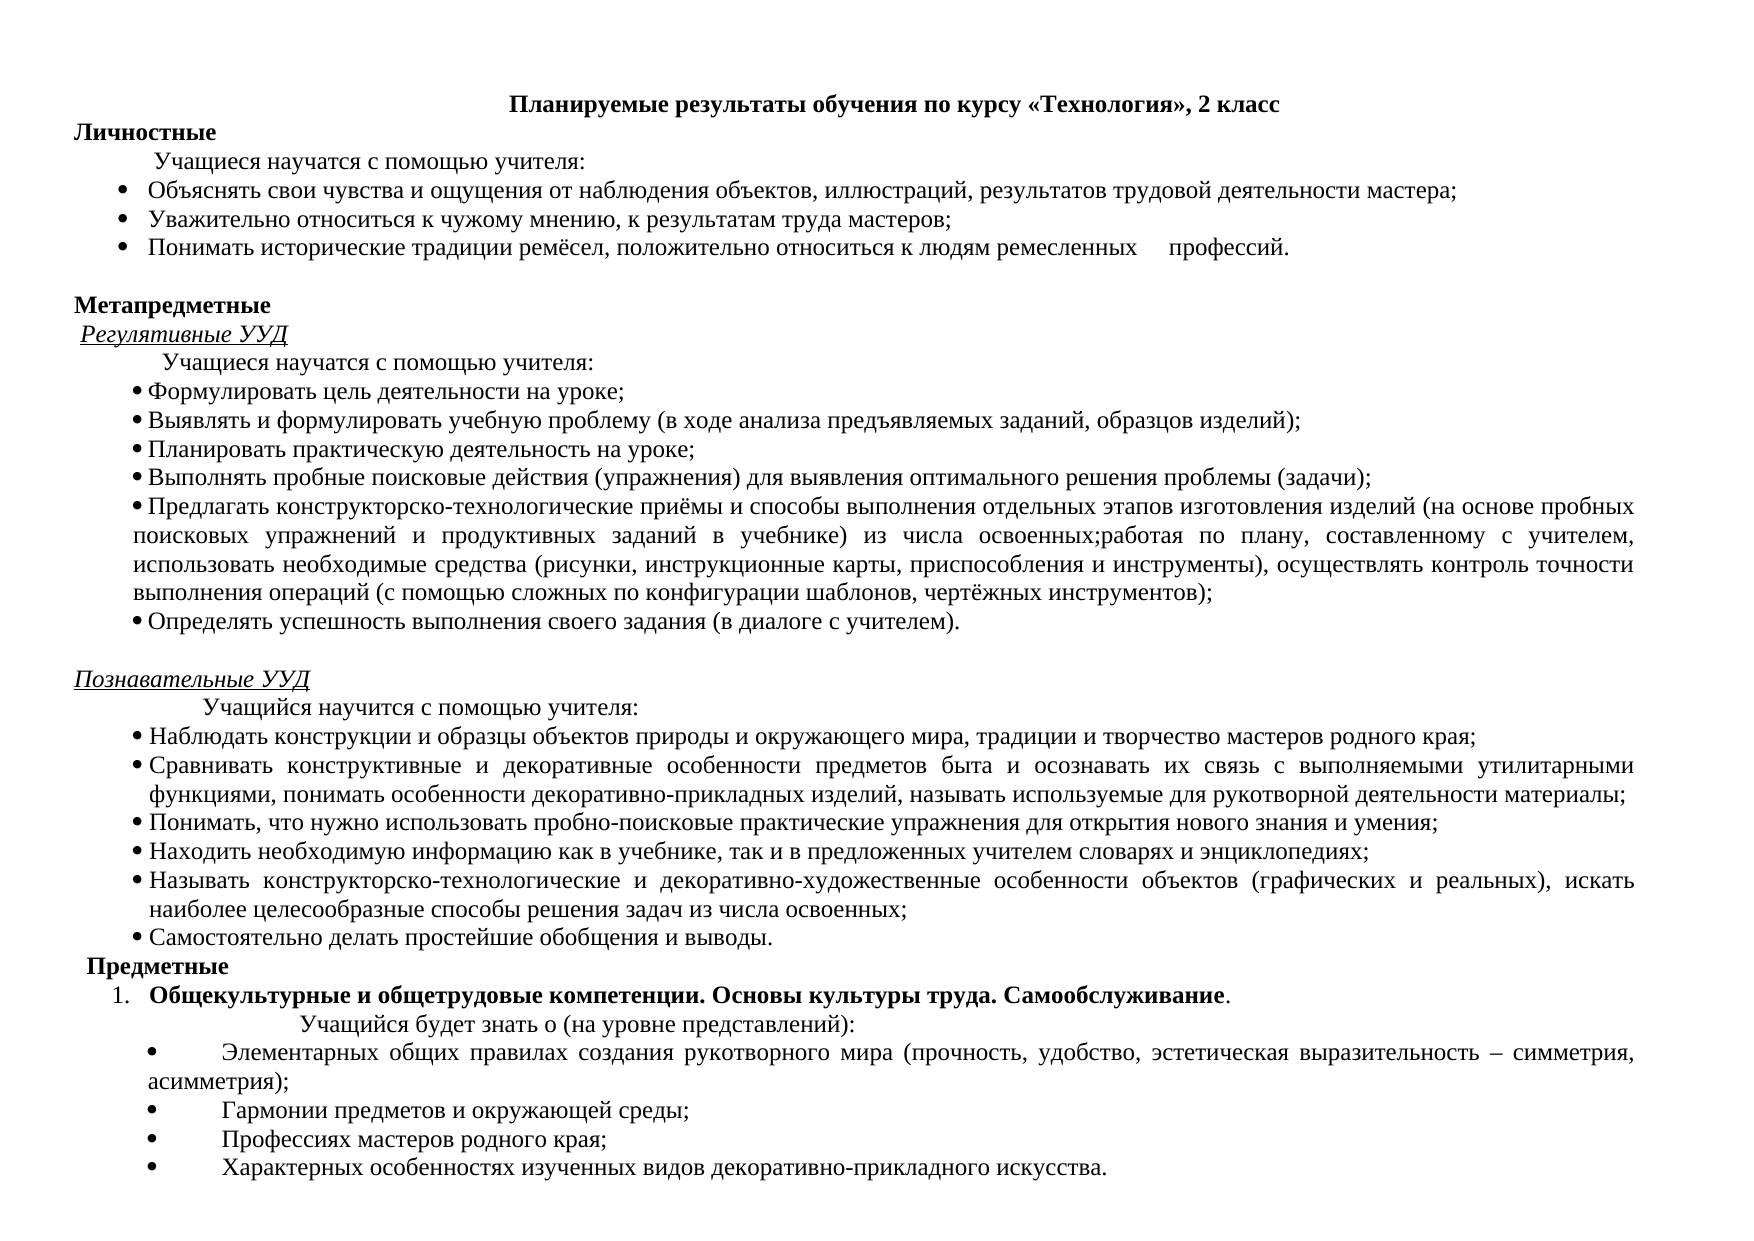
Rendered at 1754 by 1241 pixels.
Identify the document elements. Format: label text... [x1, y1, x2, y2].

list Сравнивать конструктивные и декоративные особенности предметов быта и осознавать их связь с выполняемыми утилитарными функциями, понимать особенности декоративно-прикладных изделий, называть используемые для рукотворной деятельности материалы; [133, 750, 1636, 807]
list Выполнять пробные поисковые действия (упражнения) для выявления оптимального решения проблемы (задачи); [133, 462, 1636, 491]
text Регулятивные УУД [74, 319, 1636, 347]
text Предметные [74, 951, 1636, 980]
list Общекультурные и общетрудовые компетенции. Основы культуры труда. Самообслуживание. [111, 980, 1636, 1009]
list Называть конструкторско-технологические и декоративно-художественные особенности объектов (графических и реальных), искать наиболее целесообразные способы решения задач из числа освоенных; [133, 865, 1636, 922]
list Предлагать конструкторско-технологические приёмы и способы выполнения отдельных этапов изготовления изделий (на основе пробных поисковых упражнений и продуктивных заданий в учебнике) из числа освоенных;работая по плану, составленному с учителем, использовать необходимые средства (рисунки, инструкционные карты, приспособления и инструменты), осуществлять контроль точности выполнения операций (с помощью сложных по конфигурации шаблонов, чертёжных инструментов); [133, 491, 1636, 606]
text Учащиеся научатся с помощью учителя: [153, 146, 1636, 175]
list Понимать исторические традиции ремёсел, положительно относиться к людям ремесленных профессий. [118, 232, 1636, 261]
list Понимать, что нужно использовать пробно-поисковые практические упражнения для открытия нового знания и умения; [133, 807, 1636, 836]
list Планировать практическую деятельность на уроке; [133, 434, 1636, 462]
text Метапредметные [74, 290, 1636, 319]
text Познавательные УУД [74, 664, 1636, 692]
list Формулировать цель деятельности на уроке; [133, 376, 1636, 405]
list Определять успешность выполнения своего задания (в диалоге с учителем). [133, 606, 1636, 635]
list Уважительно относиться к чужому мнению, к результатам труда мастеров; [118, 204, 1636, 232]
text Учащиеся научатся с помощью учителя: [74, 347, 1636, 376]
text Учащийся научится с помощью учителя: [202, 692, 1636, 721]
list Элементарных общих правилах создания рукотворного мира (прочность, удобство, эстетическая выразительность – симметрия, асимметрия); [148, 1037, 1636, 1095]
list Объяснять свои чувства и ощущения от наблюдения объектов, иллюстраций, результатов трудовой деятельности мастера; [118, 175, 1636, 204]
text Личностные [74, 117, 1636, 146]
list Характерных особенностях изученных видов декоративно-прикладного искусства. [148, 1152, 1636, 1181]
list Находить необходимую информацию как в учебнике, так и в предложенных учителем словарях и энциклопедиях; [133, 836, 1636, 865]
text Учащийся будет знать о (на уровне представлений): [236, 1009, 1636, 1037]
list Наблюдать конструкции и образцы объектов природы и окружающего мира, традиции и творчество мастеров родного края; [133, 721, 1636, 750]
list Профессиях мастеров родного края; [148, 1124, 1636, 1152]
list Выявлять и формулировать учебную проблему (в ходе анализа предъявляемых заданий, образцов изделий); [133, 405, 1636, 434]
text Планируемые результаты обучения по курсу «Технология», 2 класс [153, 89, 1636, 117]
list Гармонии предметов и окружающей среды; [148, 1095, 1636, 1124]
list Самостоятельно делать простейшие обобщения и выводы. [133, 922, 1636, 951]
